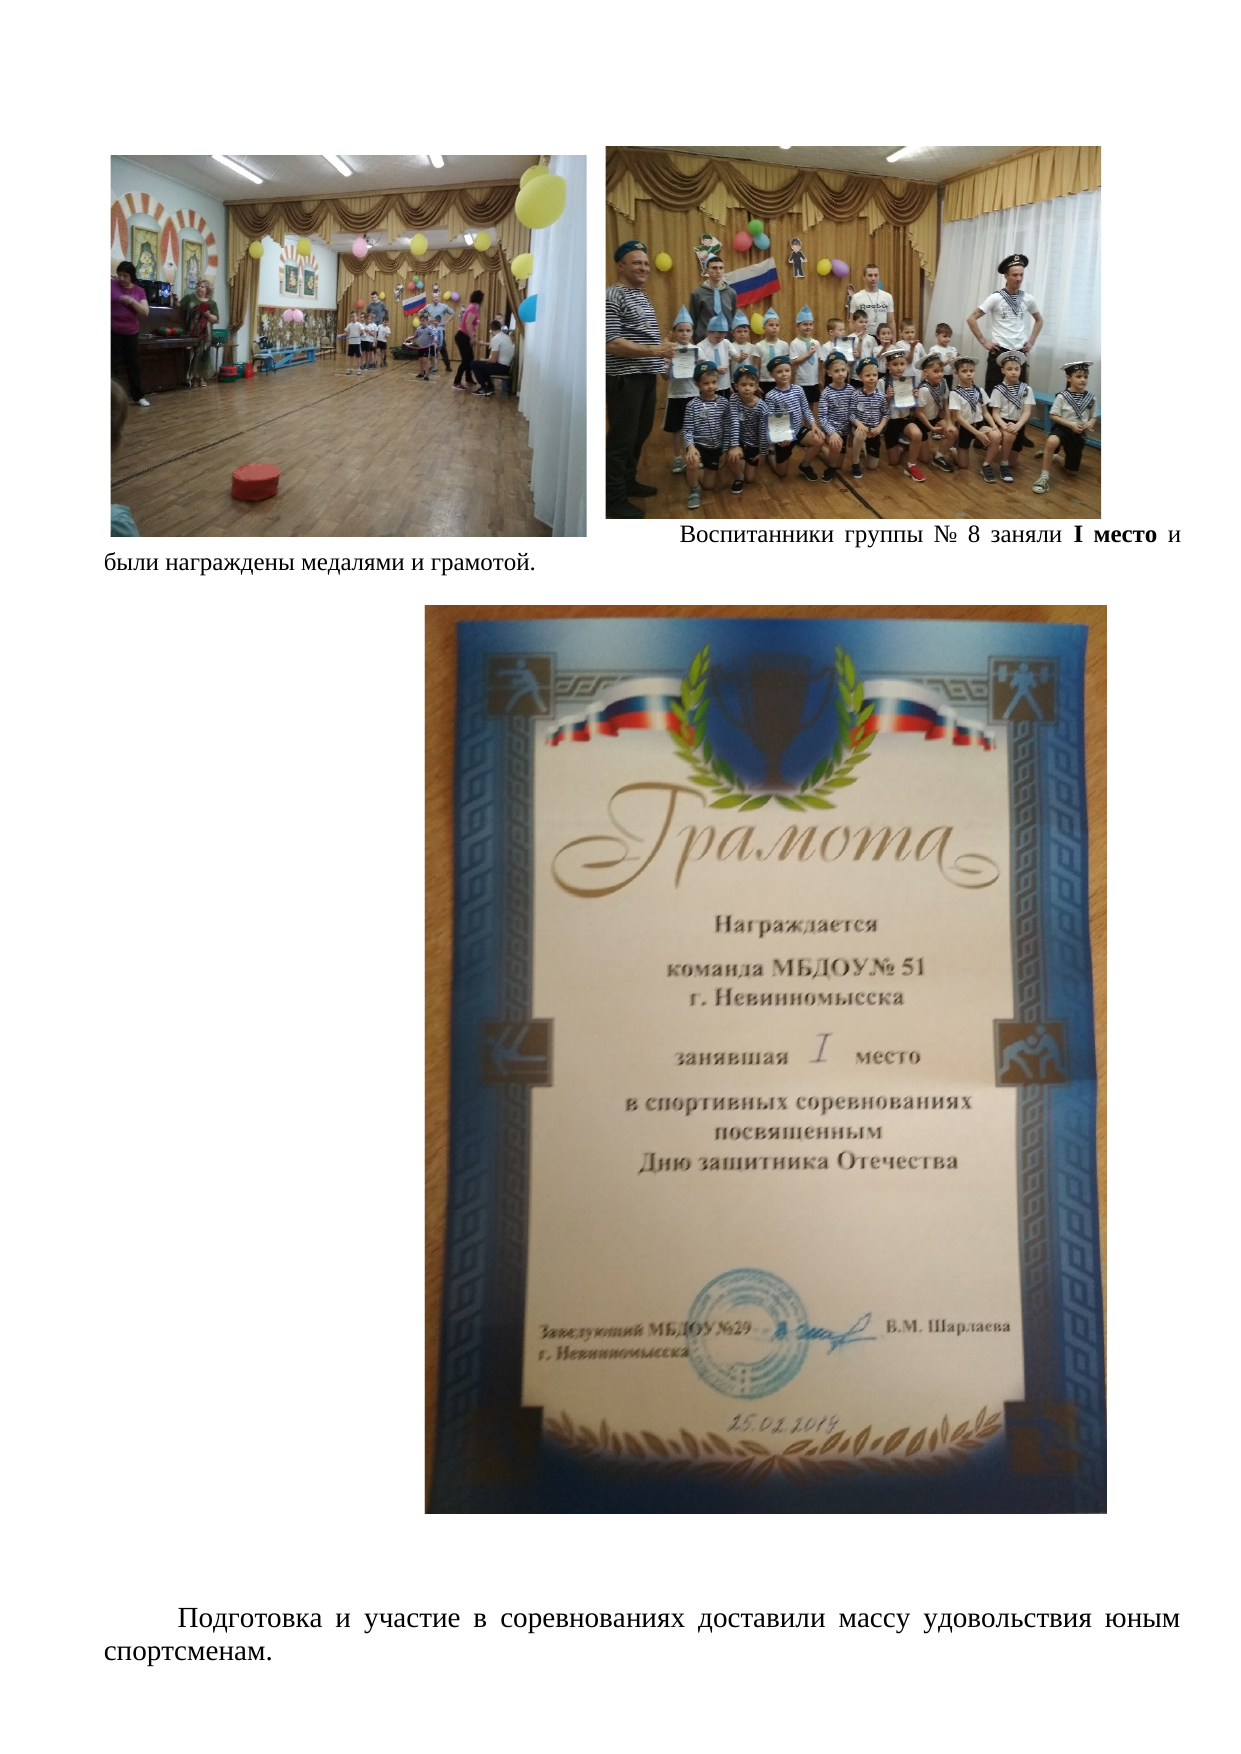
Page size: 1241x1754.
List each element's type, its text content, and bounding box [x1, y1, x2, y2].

picture [425, 606, 1107, 1513]
text Воспитанники группы № 8 заняли I место и были награждены медалями и грамотой. [103, 519, 1181, 576]
picture [110, 155, 587, 537]
text Подготовка и участие в соревнованиях доставили массу удовольствия юным спортсменам. [103, 1600, 1181, 1667]
picture [605, 146, 1102, 519]
